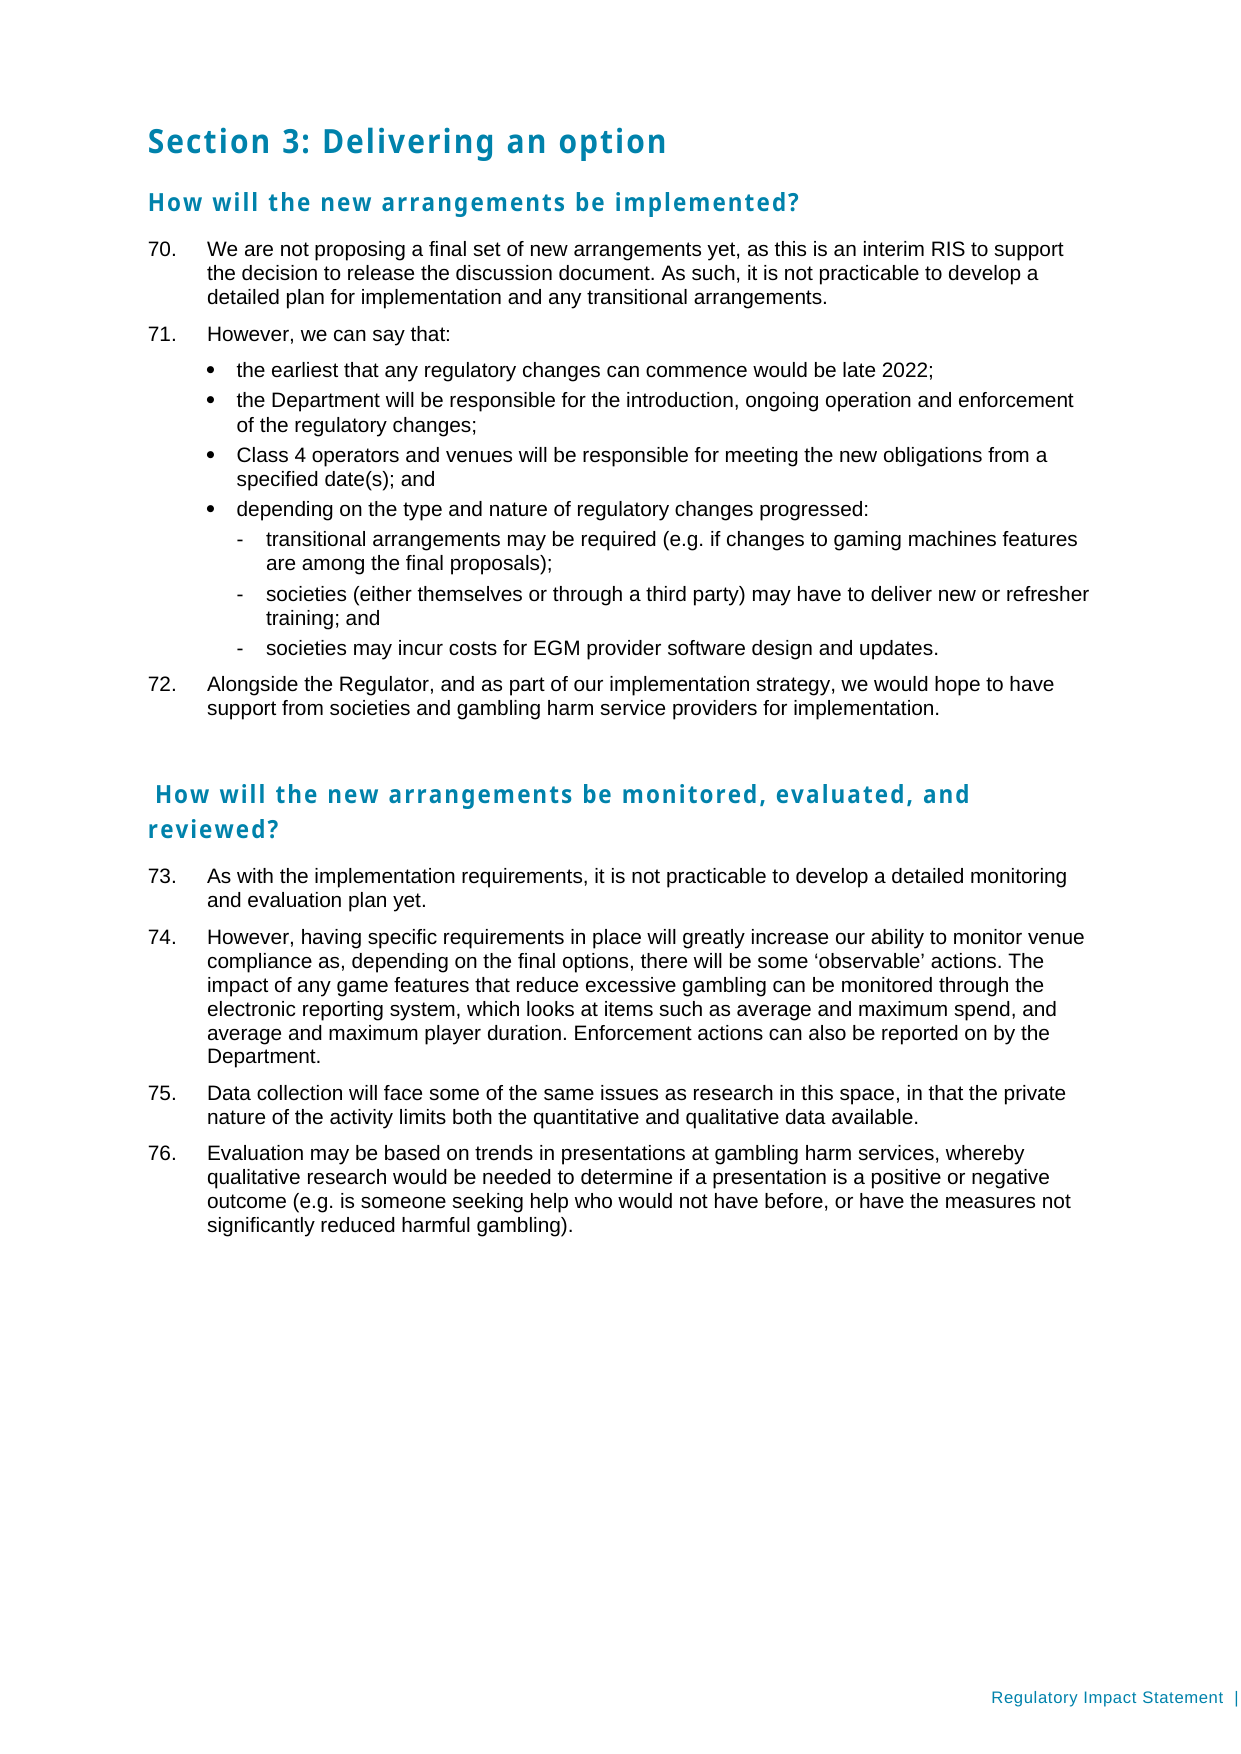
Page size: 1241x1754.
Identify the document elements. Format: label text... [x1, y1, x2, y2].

list societies (either themselves or through a third party) may have to deliver new or refresher training; and [236, 581, 1092, 629]
list societies may incur costs for EGM provider software design and updates. [236, 636, 1092, 659]
subtitle How will the new arrangements be implemented? [148, 184, 1092, 218]
list Data collection will face some of the same issues as research in this space, in that the private nature of the activity limits both the quantitative and qualitative data available. [148, 1081, 1092, 1129]
picture [1015, 1694, 1021, 1706]
list depending on the type and nature of regulatory changes progressed: [207, 497, 1092, 521]
list Alongside the Regulator, and as part of our implementation strategy, we would hope to have support from societies and gambling harm service providers for implementation. [148, 672, 1092, 720]
list Class 4 operators and venues will be responsible for meeting the new obligations from a specified date(s); and [207, 443, 1092, 491]
list However, having specific requirements in place will greatly increase our ability to monitor venue compliance as, depending on the final options, there will be some ‘observable’ actions. The impact of any game features that reduce excessive gambling can be monitored through the electronic reporting system, which looks at items such as average and maximum spend, and average and maximum player duration. Enforcement actions can also be reported on by the Department. [148, 924, 1092, 1068]
subtitle How will the new arrangements be monitored, evaluated, and reviewed? [148, 777, 1092, 845]
subtitle Section 3: Delivering an option [148, 118, 1092, 163]
list As with the implementation requirements, it is not practicable to develop a detailed monitoring and evaluation plan yet. [148, 864, 1092, 912]
list Evaluation may be based on trends in presentations at gambling harm services, whereby qualitative research would be needed to determine if a presentation is a positive or negative outcome (e.g. is someone seeking help who would not have before, or have the measures not significantly reduced harmful gambling). [148, 1141, 1092, 1237]
list We are not proposing a final set of new arrangements yet, as this is an interim RIS to support the decision to release the discussion document. As such, it is not practicable to develop a detailed plan for implementation and any transitional arrangements. [148, 237, 1092, 309]
list However, we can say that: [148, 322, 1092, 346]
list transitional arrangements may be required (e.g. if changes to gaming machines features are among the final proposals); [236, 527, 1092, 575]
list the earliest that any regulatory changes can commence would be late 2022; [207, 358, 1092, 382]
list the Department will be responsible for the introduction, ongoing operation and enforcement of the regulatory changes; [207, 388, 1092, 436]
